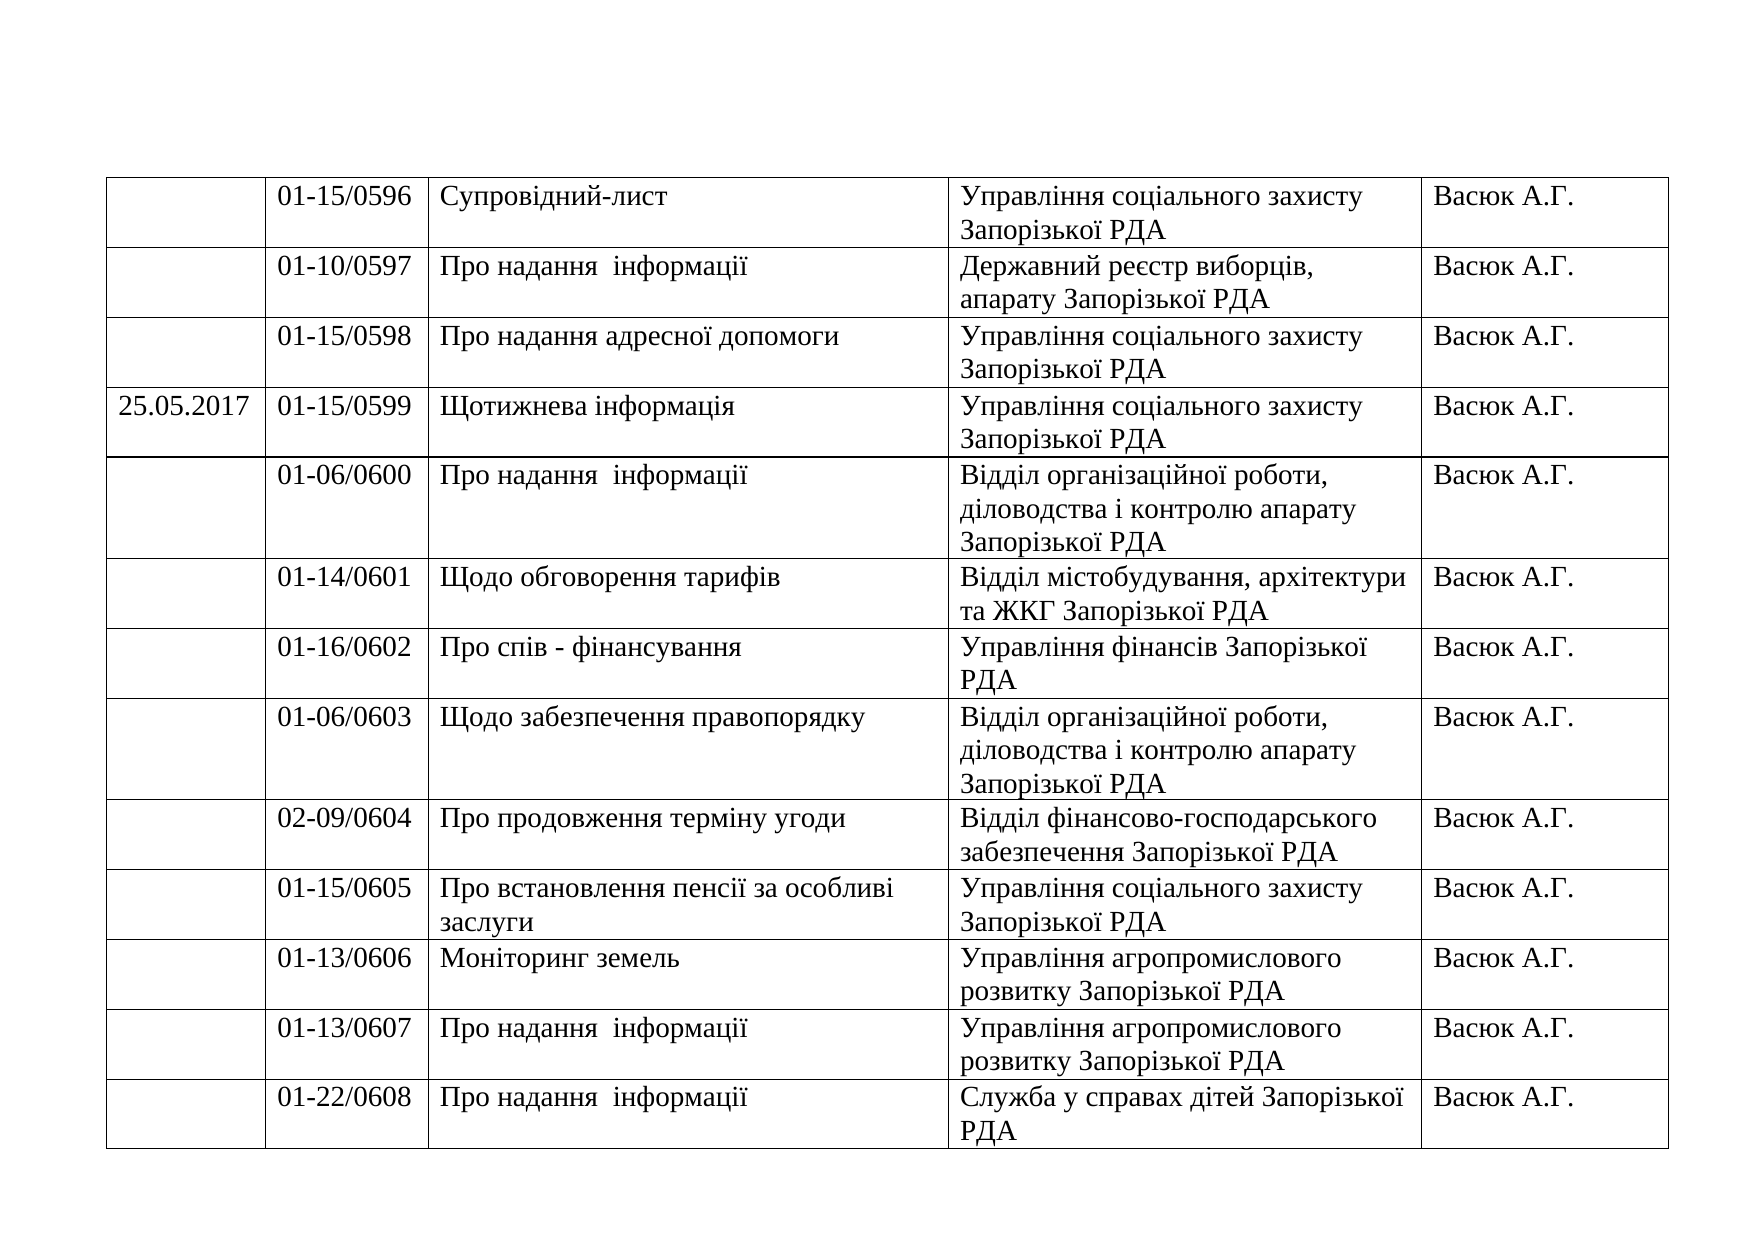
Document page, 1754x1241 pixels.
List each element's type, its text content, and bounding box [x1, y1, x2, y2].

table_cell Відділ містобудування, архітектури та ЖКГ Запорізької РДА [949, 559, 1421, 628]
table_cell Васюк А.Г. [1422, 699, 1668, 799]
table_cell Відділ організаційної роботи, діловодства і контролю апарату Запорізької РДА [949, 699, 1421, 799]
table_cell Васюк А.Г. [1422, 800, 1668, 869]
table_cell Васюк А.Г. [1422, 388, 1668, 456]
table_cell Щодо обговорення тарифів [429, 559, 948, 628]
table_cell Щотижнева інформація [429, 388, 948, 456]
table_cell [107, 870, 265, 939]
table_cell Управління соціального захисту Запорізької РДА [949, 178, 1421, 247]
table_cell Державний реєстр виборців, апарату Запорізької РДА [949, 248, 1421, 317]
table_cell [107, 940, 265, 1009]
table_cell Про надання інформації [429, 458, 948, 558]
table_cell Васюк А.Г. [1422, 559, 1668, 628]
table_cell Щодо забезпечення правопорядку [429, 699, 948, 799]
table_cell [107, 629, 265, 698]
table_cell [107, 248, 265, 317]
table_cell Васюк А.Г. [1422, 1010, 1668, 1078]
table_cell Управління соціального захисту Запорізької РДА [949, 870, 1421, 939]
table_cell Відділ організаційної роботи, діловодства і контролю апарату Запорізької РДА [949, 458, 1421, 558]
table_cell [107, 699, 265, 799]
table_cell Васюк А.Г. [1422, 870, 1668, 939]
table_cell Моніторинг земель [429, 940, 948, 1009]
table_cell Васюк А.Г. [1422, 458, 1668, 558]
table_cell Васюк А.Г. [1422, 1080, 1668, 1148]
table_cell Служба у справах дітей Запорізької РДА [949, 1080, 1421, 1148]
table_cell 01-15/0596 [266, 178, 428, 247]
table_cell Управління соціального захисту Запорізької РДА [949, 318, 1421, 387]
table_cell Про надання інформації [429, 1010, 948, 1078]
table_cell Про продовження терміну угоди [429, 800, 948, 869]
table_cell [107, 458, 265, 558]
table_cell Васюк А.Г. [1422, 940, 1668, 1009]
table_cell Про надання інформації [429, 1080, 948, 1148]
table_cell 01-16/0602 [266, 629, 428, 698]
table_cell Васюк А.Г. [1422, 318, 1668, 387]
table_cell Про спів - фінансування [429, 629, 948, 698]
table_cell Управління агропромислового розвитку Запорізької РДА [949, 1010, 1421, 1078]
table_cell [107, 559, 265, 628]
table_cell 01-14/0601 [266, 559, 428, 628]
table_cell Про встановлення пенсії за особливі заслуги [429, 870, 948, 939]
table_cell [107, 1080, 265, 1148]
table_cell 01-06/0600 [266, 458, 428, 558]
table_cell Васюк А.Г. [1422, 248, 1668, 317]
table_cell Васюк А.Г. [1422, 629, 1668, 698]
table_cell Управління фінансів Запорізької РДА [949, 629, 1421, 698]
table_cell Управління агропромислового розвитку Запорізької РДА [949, 940, 1421, 1009]
table_cell 01-10/0597 [266, 248, 428, 317]
table_cell Васюк А.Г. [1422, 178, 1668, 247]
table_cell 01-15/0599 [266, 388, 428, 456]
table_cell Відділ фінансово-господарського забезпечення Запорізької РДА [949, 800, 1421, 869]
table_cell 25.05.2017 [107, 388, 265, 456]
table_cell 01-22/0608 [266, 1080, 428, 1148]
table_cell 01-13/0607 [266, 1010, 428, 1078]
table_cell Супровідний-лист [429, 178, 948, 247]
table_cell Про надання адресної допомоги [429, 318, 948, 387]
table_cell 01-06/0603 [266, 699, 428, 799]
table_cell [107, 800, 265, 869]
table_cell [107, 1010, 265, 1078]
table_cell 02-09/0604 [266, 800, 428, 869]
table_cell 01-13/0606 [266, 940, 428, 1009]
table_cell 01-15/0605 [266, 870, 428, 939]
table_cell Управління соціального захисту Запорізької РДА [949, 388, 1421, 456]
table_cell 01-15/0598 [266, 318, 428, 387]
table_cell [107, 178, 265, 247]
table_cell Про надання інформації [429, 248, 948, 317]
table_cell [107, 318, 265, 387]
